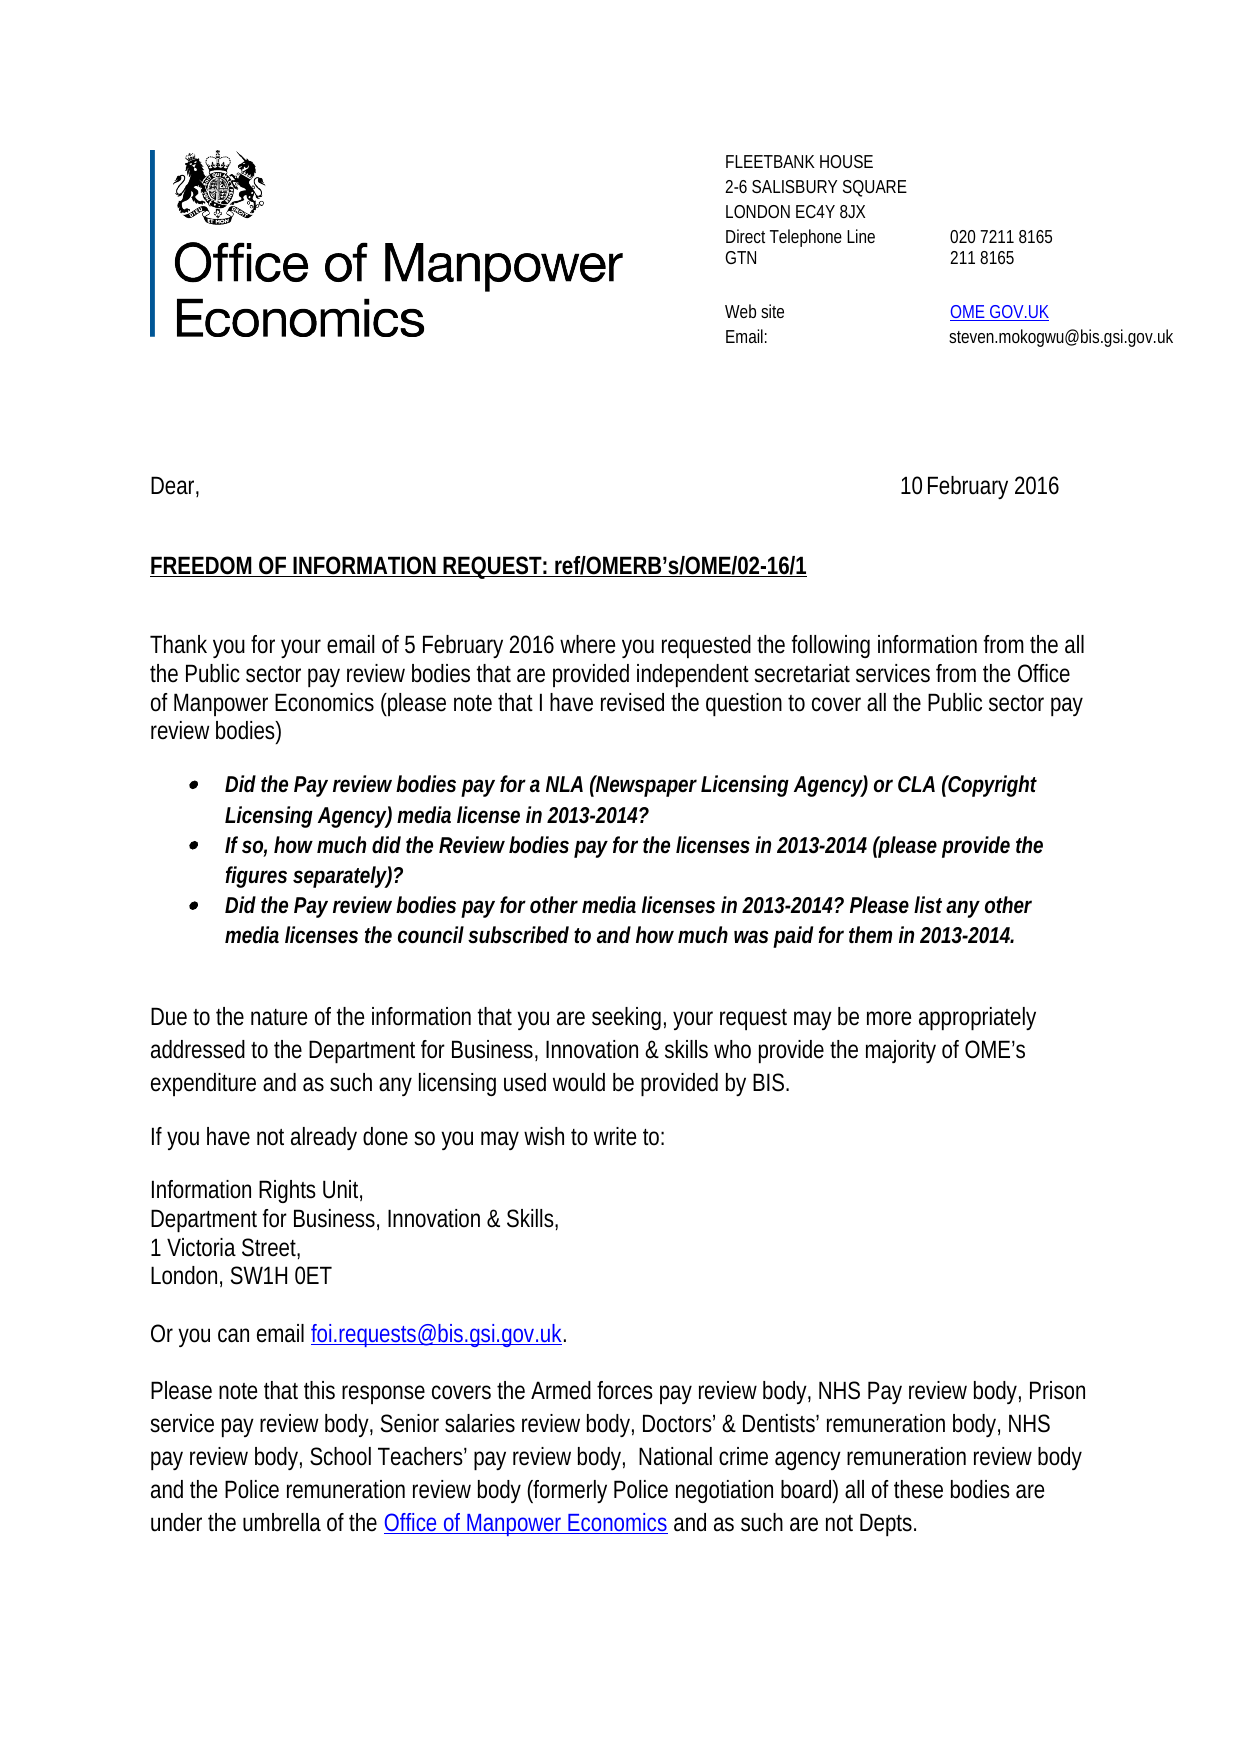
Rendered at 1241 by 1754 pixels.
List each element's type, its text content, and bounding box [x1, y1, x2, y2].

text FREEDOM OF INFORMATION REQUEST: ref/OMERB’s/OME/02-16/1 [150, 551, 1090, 579]
text Department for Business, Innovation & Skills, [150, 1204, 1090, 1233]
text 1 Victoria Street, [150, 1233, 1090, 1261]
text Information Rights Unit, [150, 1175, 1090, 1204]
text If you have not already done so you may wish to write to: [150, 1122, 1090, 1150]
text Thank you for your email of 5 February 2016 where you requested the following information from the all the Public sector pay review bodies that are provided independent secretariat services from the Office of Manpower Economics (please note that I have revised the question to cover all the Public sector pay review bodies) [150, 630, 1090, 745]
text Due to the nature of the information that you are seeking, your request may be more appropriately addressed to the Department for Business, Innovation & skills who provide the majority of OME’s expenditure and as such any licensing used would be provided by BIS. [150, 1002, 1090, 1097]
text London, SW1H 0ET [150, 1261, 1090, 1290]
text Or you can email foi.requests@bis.gsi.gov.uk. [150, 1319, 1090, 1347]
text Dear, 10 February 2016 [150, 471, 1090, 500]
picture [150, 150, 623, 337]
text Please note that this response covers the Armed forces pay review body, NHS Pay review body, Prison service pay review body, Senior salaries review body, Doctors’ & Dentists’ remuneration body, NHS pay review body, School Teachers’ pay review body, National crime agency remuneration review body and the Police remuneration review body (formerly Police negotiation board) all of these bodies are under the umbrella of the Office of Manpower Economics and as such are not Depts. [150, 1376, 1090, 1536]
list If so, how much did the Review bodies pay for the licenses in 2013-2014 (please provide the figures separately)? [187, 832, 1090, 888]
list Did the Pay review bodies pay for a NLA (Newspaper Licensing Agency) or CLA (Copyright Licensing Agency) media license in 2013-2014? [187, 771, 1090, 828]
list Did the Pay review bodies pay for other media licenses in 2013-2014? Please list any other media licenses the council subscribed to and how much was paid for them in 2013-2014. [187, 892, 1090, 949]
